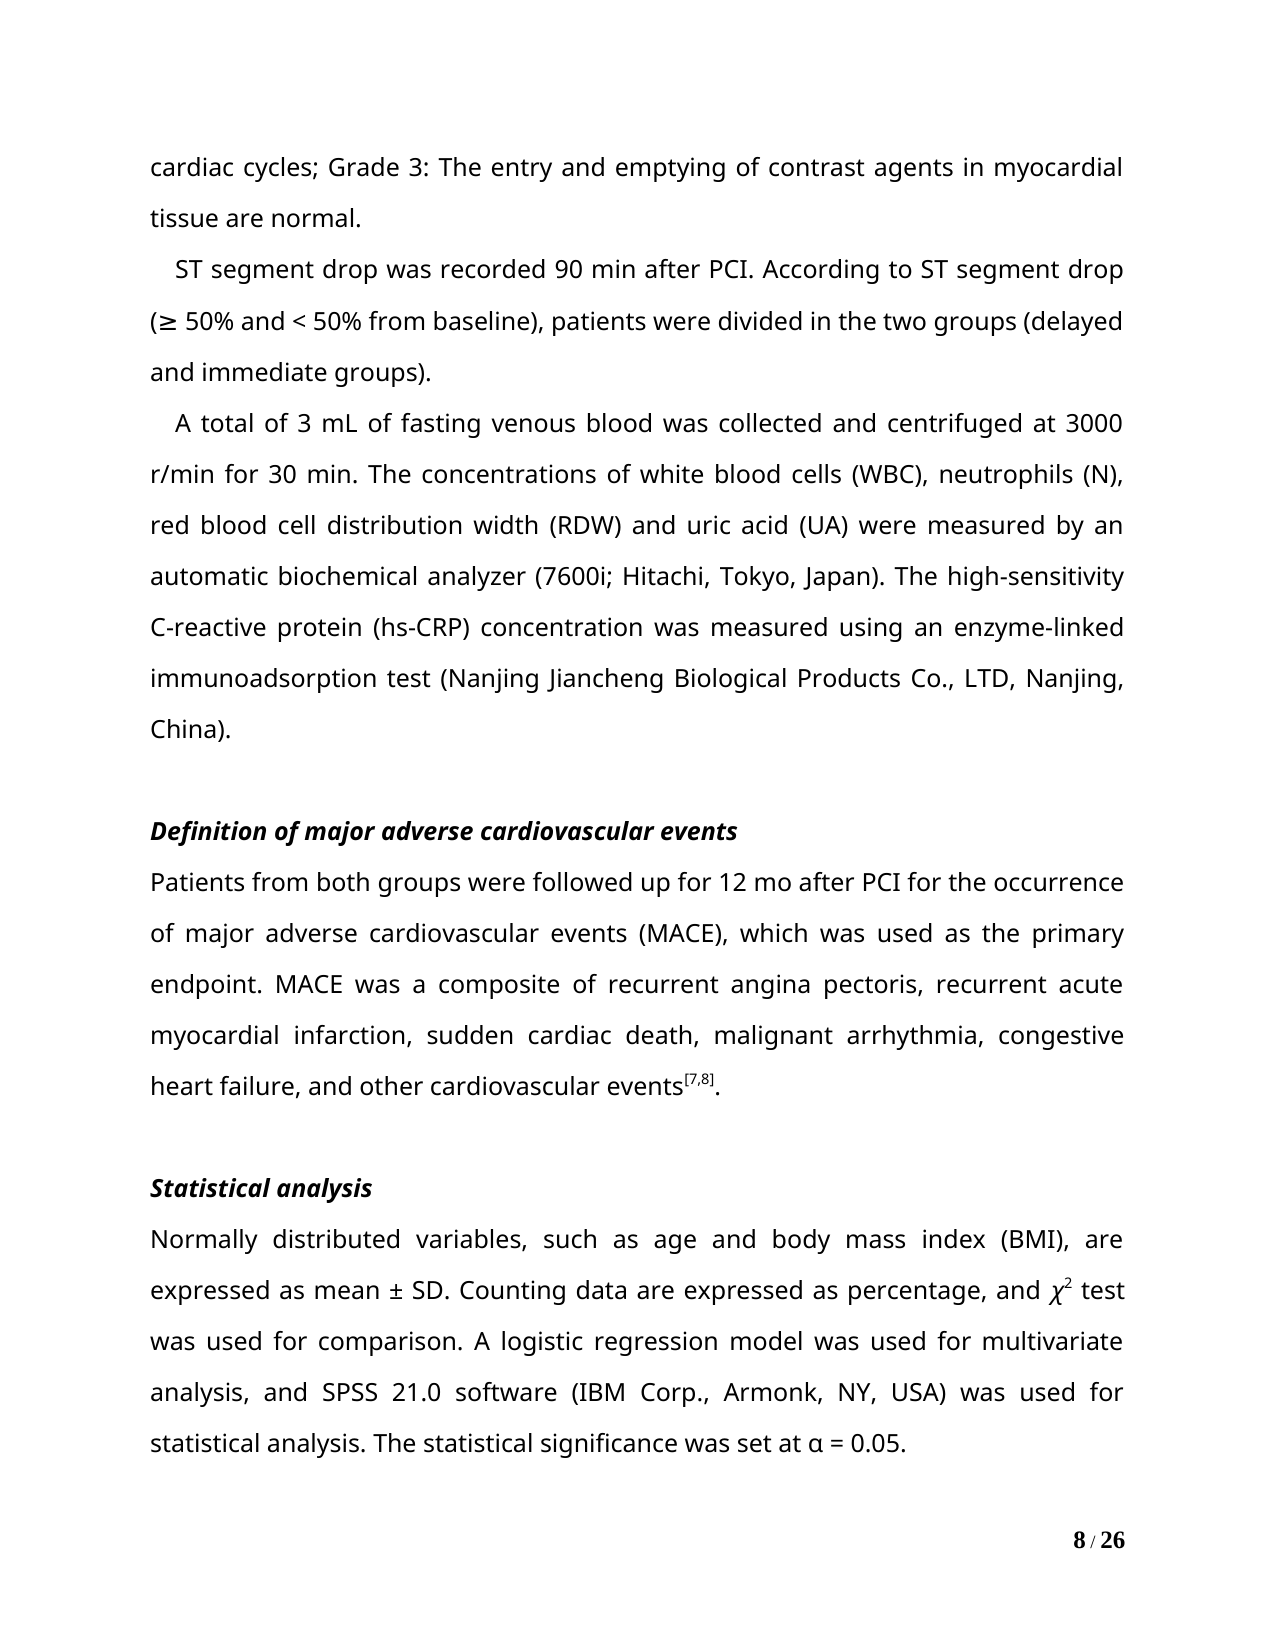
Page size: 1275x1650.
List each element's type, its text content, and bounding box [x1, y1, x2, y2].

text Normally distributed variables, such as age and body mass index (BMI), are expressed as mean ± SD. Counting data are expressed as percentage, and χ2 test was used for comparison. A logistic regression model was used for multivariate analysis, and SPSS 21.0 software (IBM Corp., Armonk, NY, USA) was used for statistical analysis. The statistical significance was set at α = 0.05. [150, 1222, 1125, 1460]
text Statistical analysis [150, 1171, 1125, 1205]
text A total of 3 mL of fasting venous blood was collected and centrifuged at 3000 r/min for 30 min. The concentrations of white blood cells (WBC), neutrophils (N), red blood cell distribution width (RDW) and uric acid (UA) were measured by an automatic biochemical analyzer (7600i; Hitachi, Tokyo, Japan). The high-sensitivity C-reactive protein (hs-CRP) concentration was measured using an enzyme-linked immunoadsorption test (Nanjing Jiancheng Biological Products Co., LTD, Nanjing, China). [150, 405, 1125, 746]
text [150, 150, 1125, 235]
text ST segment drop was recorded 90 min after PCI. According to ST segment drop (≥ 50% and < 50% from baseline), patients were divided in the two groups (delayed and immediate groups). [150, 252, 1125, 388]
text Patients from both groups were followed up for 12 mo after PCI for the occurrence of major adverse cardiovascular events (MACE), which was used as the primary endpoint. MACE was a composite of recurrent angina pectoris, recurrent acute myocardial infarction, sudden cardiac death, malignant arrhythmia, congestive heart failure, and other cardiovascular events[7,8]. [150, 864, 1125, 1103]
text Definition of major adverse cardiovascular events [150, 813, 1125, 848]
